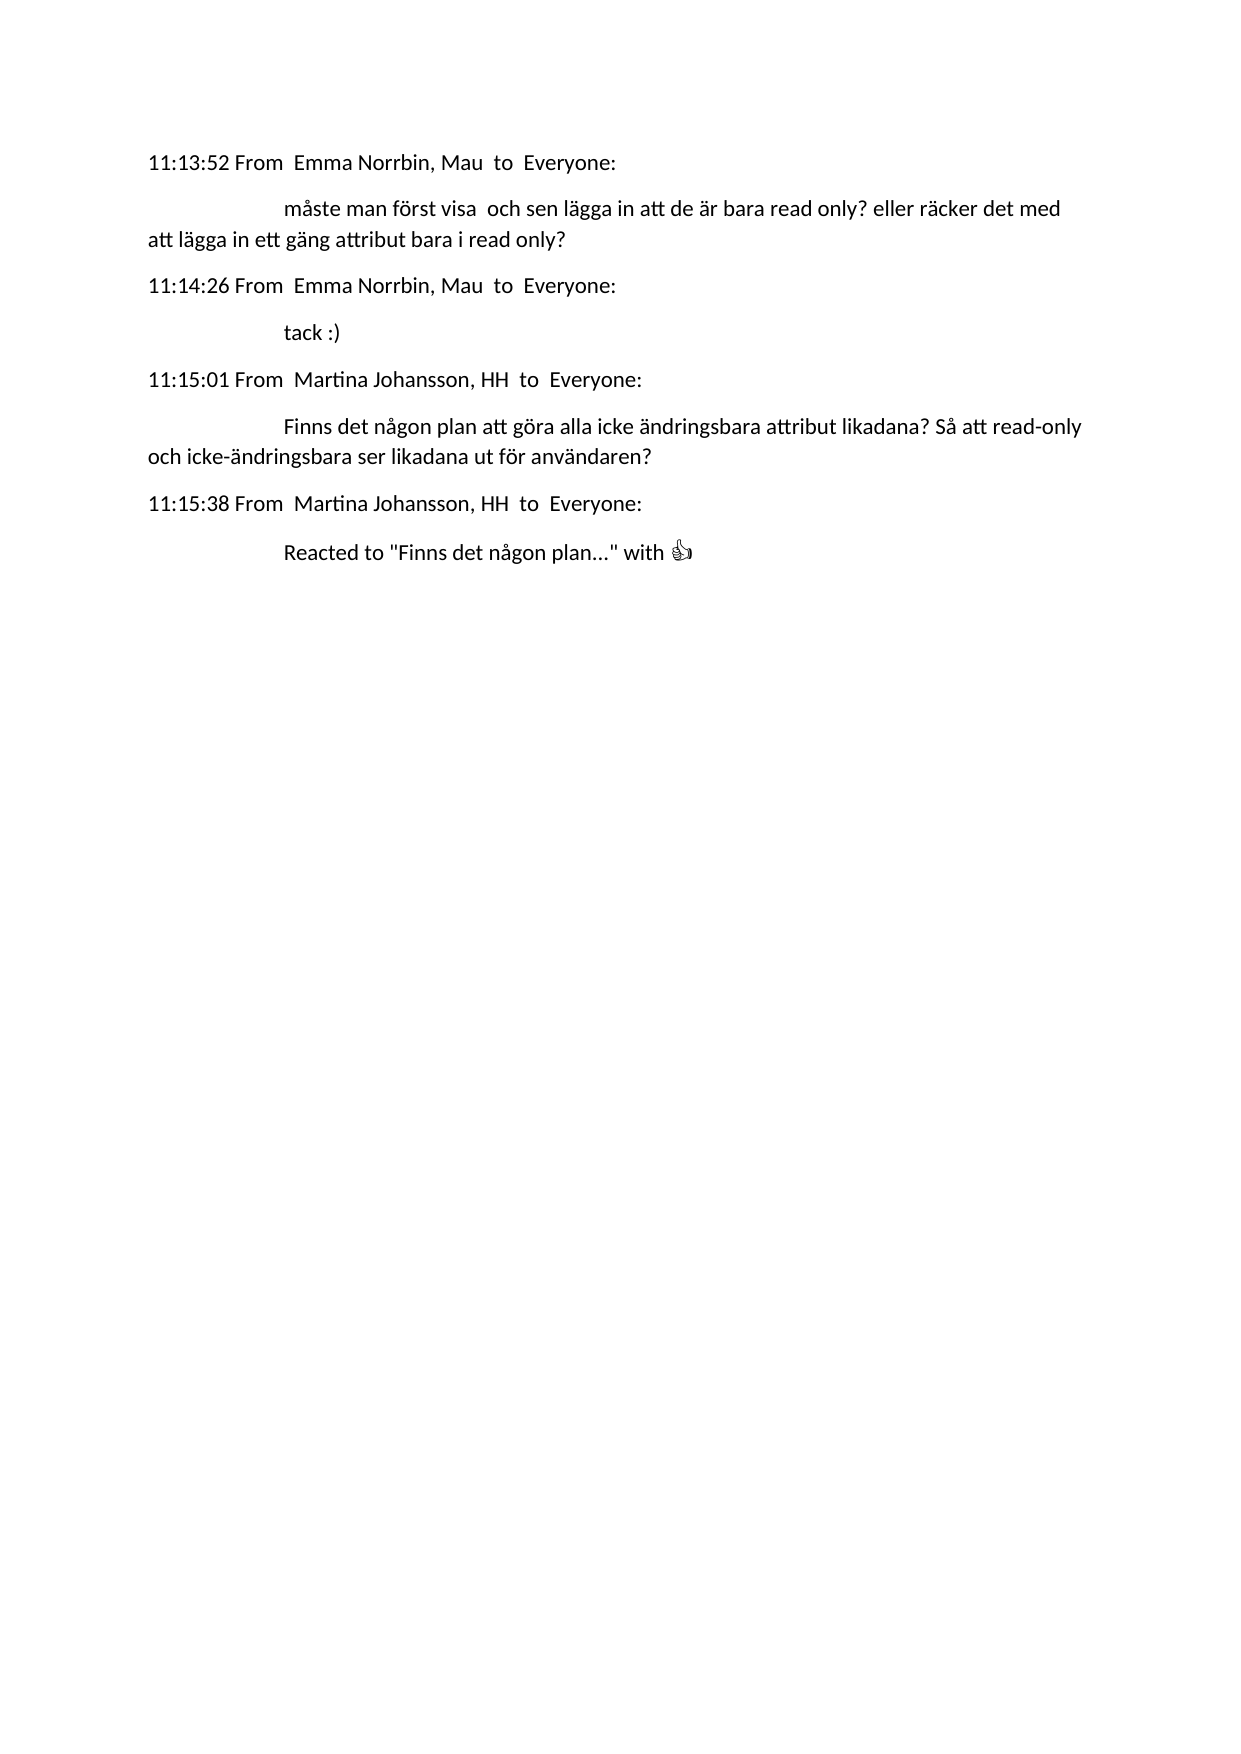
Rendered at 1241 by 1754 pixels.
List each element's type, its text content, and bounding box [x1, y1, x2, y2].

text måste man först visa och sen lägga in att de är bara read only? eller räcker det med att lägga in ett gäng attribut bara i read only? [148, 194, 1093, 253]
text Reacted to "Finns det någon plan..." with 👍 [148, 536, 1093, 567]
text 11:15:38 From Martina Johansson, HH to Everyone: [148, 489, 1093, 517]
text Finns det någon plan att göra alla icke ändringsbara attribut likadana? Så att read-only och icke-ändringsbara ser likadana ut för användaren? [148, 412, 1093, 470]
text tack :) [148, 318, 1093, 346]
text 11:14:26 From Emma Norrbin, Mau to Everyone: [148, 272, 1093, 299]
text 11:13:52 From Emma Norrbin, Mau to Everyone: [148, 148, 1093, 176]
text 11:15:01 From Martina Johansson, HH to Everyone: [148, 365, 1093, 393]
